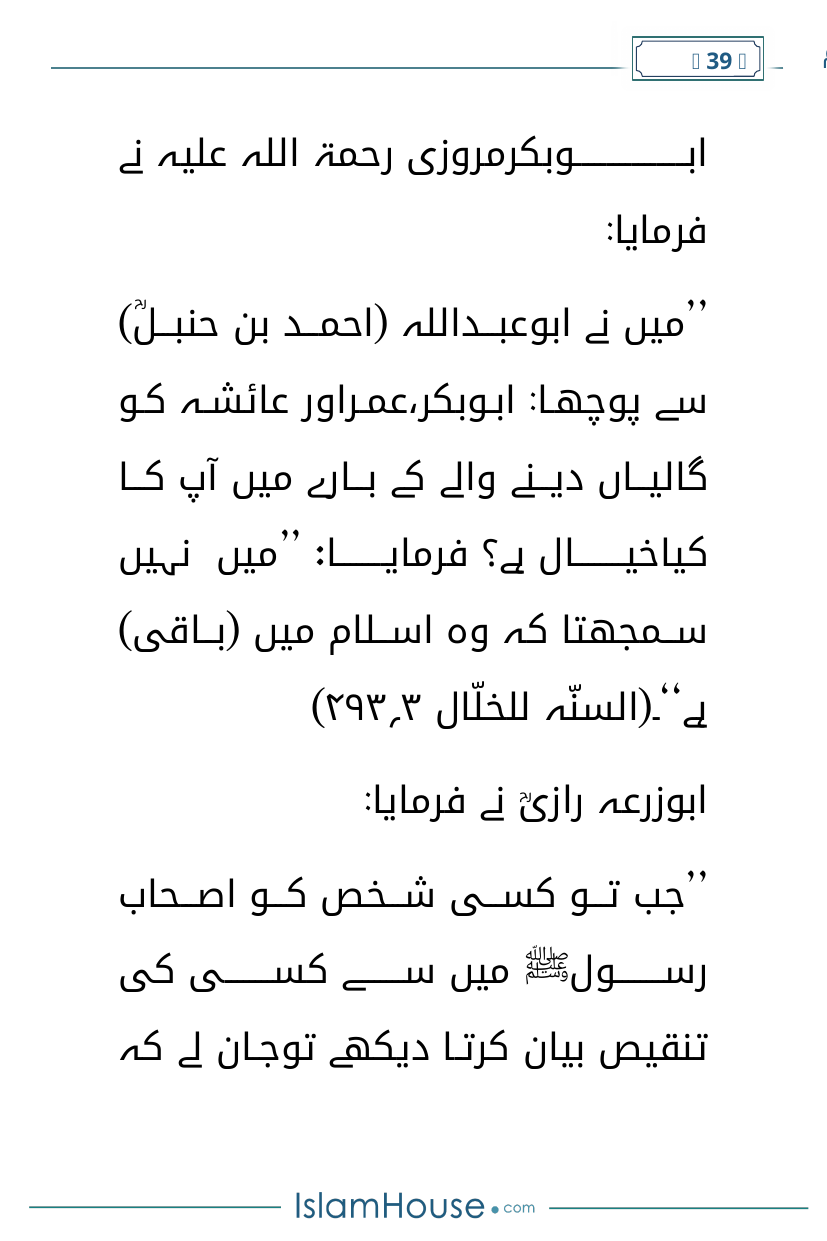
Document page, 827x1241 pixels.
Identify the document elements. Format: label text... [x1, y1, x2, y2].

text ابوزرعہ رازیؒ نے فرمایا: [118, 766, 709, 837]
picture [22, 1186, 281, 1224]
text ’’میں نے ابوعبداللہ (احمد بن حنبلؒ) سے پوچھا: ابوبکر،عمراور عائشہ کو گالیاں دینے والے کے بارے میں آپ کا کیاخیال ہے؟ فرمایا: ’’میں نہیں سمجھتا کہ وہ اسلام میں (باقی) ہے‘‘۔(السنّہ للخلّال ۳؍۴۹۳) [118, 288, 709, 743]
picture [288, 1187, 809, 1225]
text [118, 859, 709, 1084]
text ابوبکرمروزی رحمۃ اللہ علیہ نے فرمایا: [118, 118, 709, 266]
